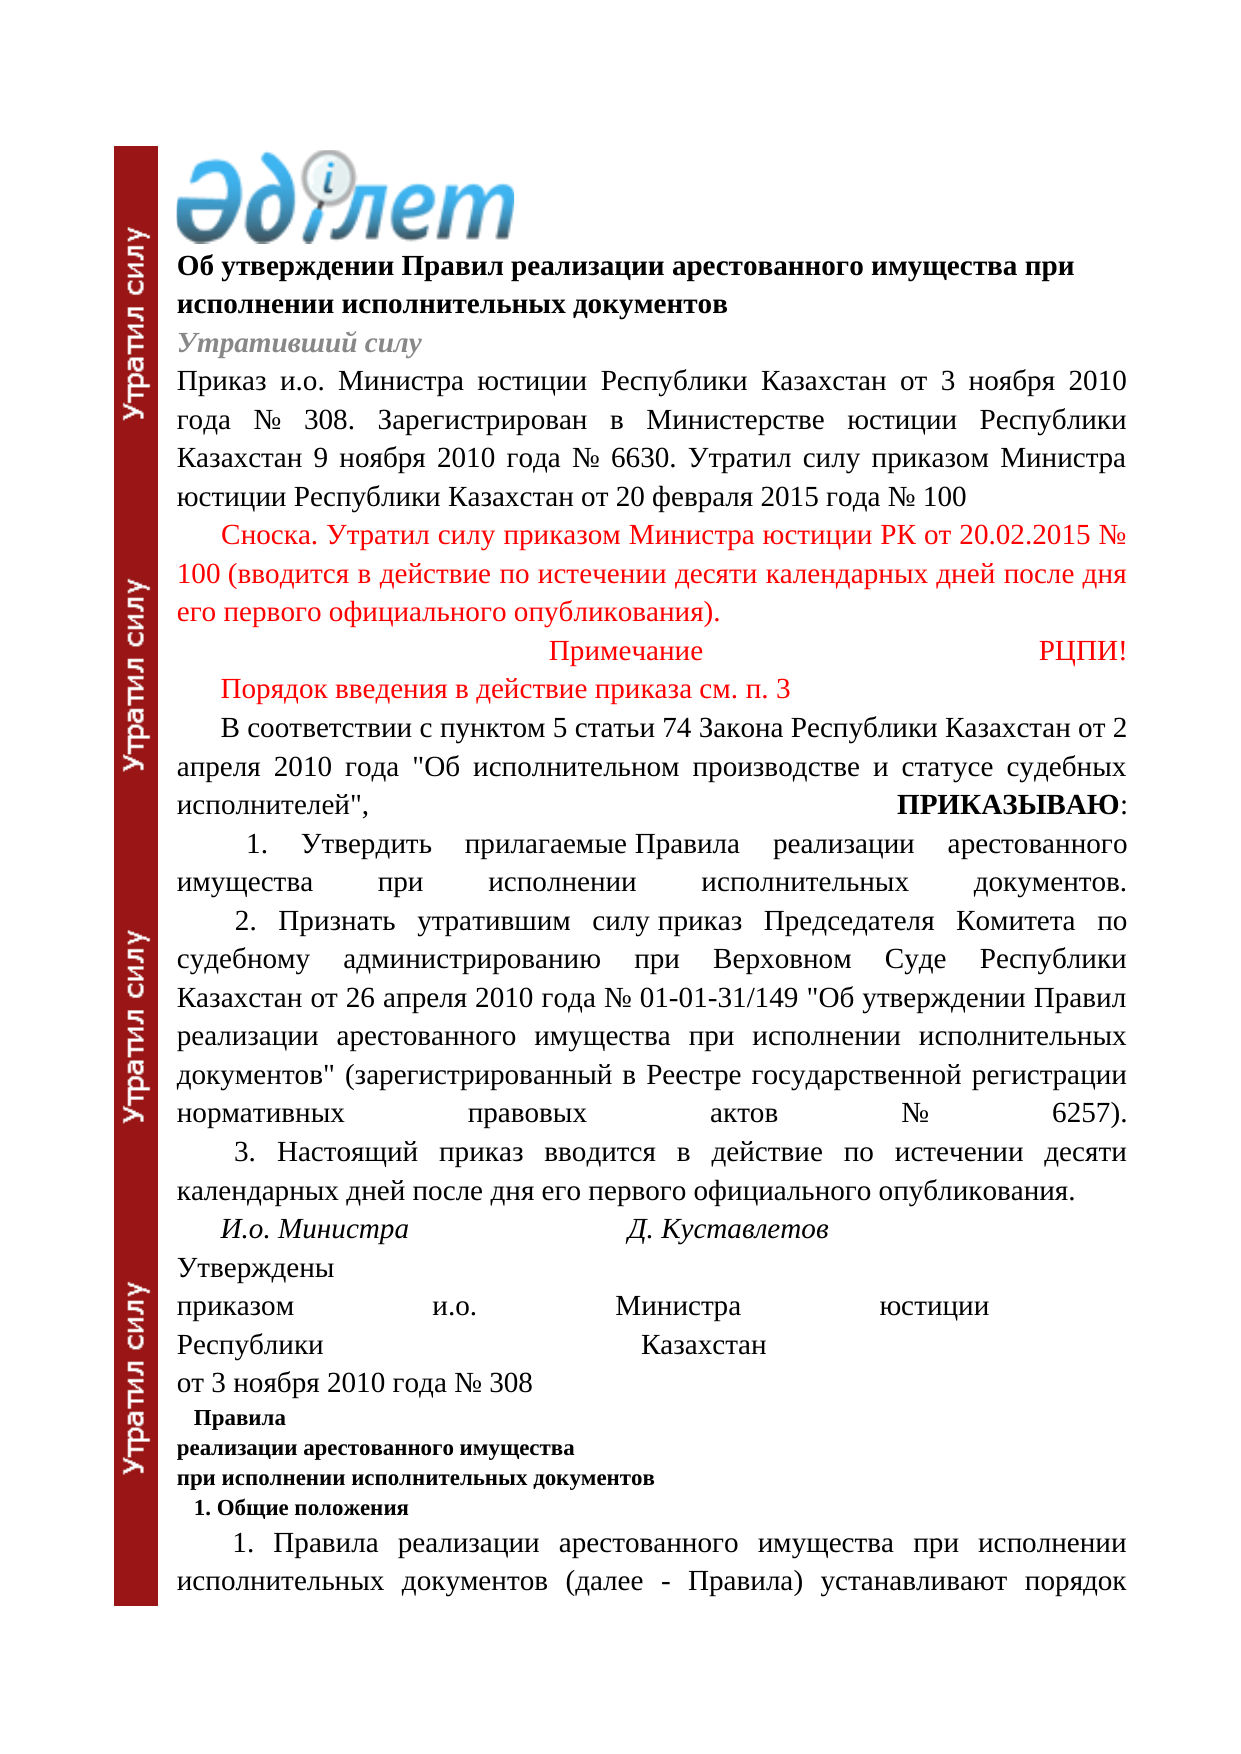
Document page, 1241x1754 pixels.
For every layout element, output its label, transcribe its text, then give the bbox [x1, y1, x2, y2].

picture [114, 512, 158, 517]
picture [114, 1521, 158, 1525]
picture [114, 358, 158, 363]
picture [176, 150, 515, 244]
text Приказ и.о. Министра юстиции Республики Казахстан от 3 ноября 2010 года № 308. Зарегистрирован в Министерстве юстиции Республики Казахстан 9 ноября 2010 года № 6630. Утратил силу приказом Министра юстиции Республики Казахстан от 20 февраля 2015 года № 100 [112, 363, 1128, 512]
picture [114, 320, 158, 325]
picture [114, 628, 158, 633]
picture [114, 1206, 158, 1211]
picture [114, 1399, 158, 1404]
text Примечание РЦПИ! Порядок введения в действие приказа см. п. 3 [112, 633, 1128, 705]
text В соответствии с пунктом 5 статьи 74 Закона Республики Казахстан от 2 апреля 2010 года "Об исполнительном производстве и статусе судебных исполнителей", ПРИКАЗЫВАЮ: 1. Утвердить прилагаемые Правила реализации арестованного имущества при исполнении исполнительных документов. 2. Признать утратившим силу приказ Председателя Комитета по судебному администрированию при Верховном Суде Республики Казахстан от 26 апреля 2010 года № 01-01-31/149 "Об утверждении Правил реализации арестованного имущества при исполнении исполнительных документов" (зарегистрированный в Реестре государственной регистрации нормативных правовых актов № 6257). 3. Настоящий приказ вводится в действие по истечении десяти календарных дней после дня его первого официального опубликования. [112, 710, 1128, 1206]
text Утверждены приказом и.о. Министра юстиции Республики Казахстан от 3 ноября 2010 года № 308 [112, 1250, 1128, 1399]
text Утративший силу [112, 325, 1128, 358]
text И.о. Министра Д. Куставлетов [112, 1211, 1128, 1245]
picture [114, 1597, 158, 1606]
picture [114, 146, 158, 248]
text Правила реализации арестованного имущества при исполнении исполнительных документов [112, 1404, 1128, 1491]
picture [114, 705, 158, 710]
text Сноска. Утратил силу приказом Министра юстиции РК от 20.02.2015 № 100 (вводится в действие по истечении десяти календарных дней после дня его первого официального опубликования). [112, 517, 1128, 628]
text Об утверждении Правил реализации арестованного имущества при исполнении исполнительных документов [112, 248, 1128, 320]
picture [114, 1245, 158, 1250]
text 1. Общие положения [112, 1494, 1128, 1521]
